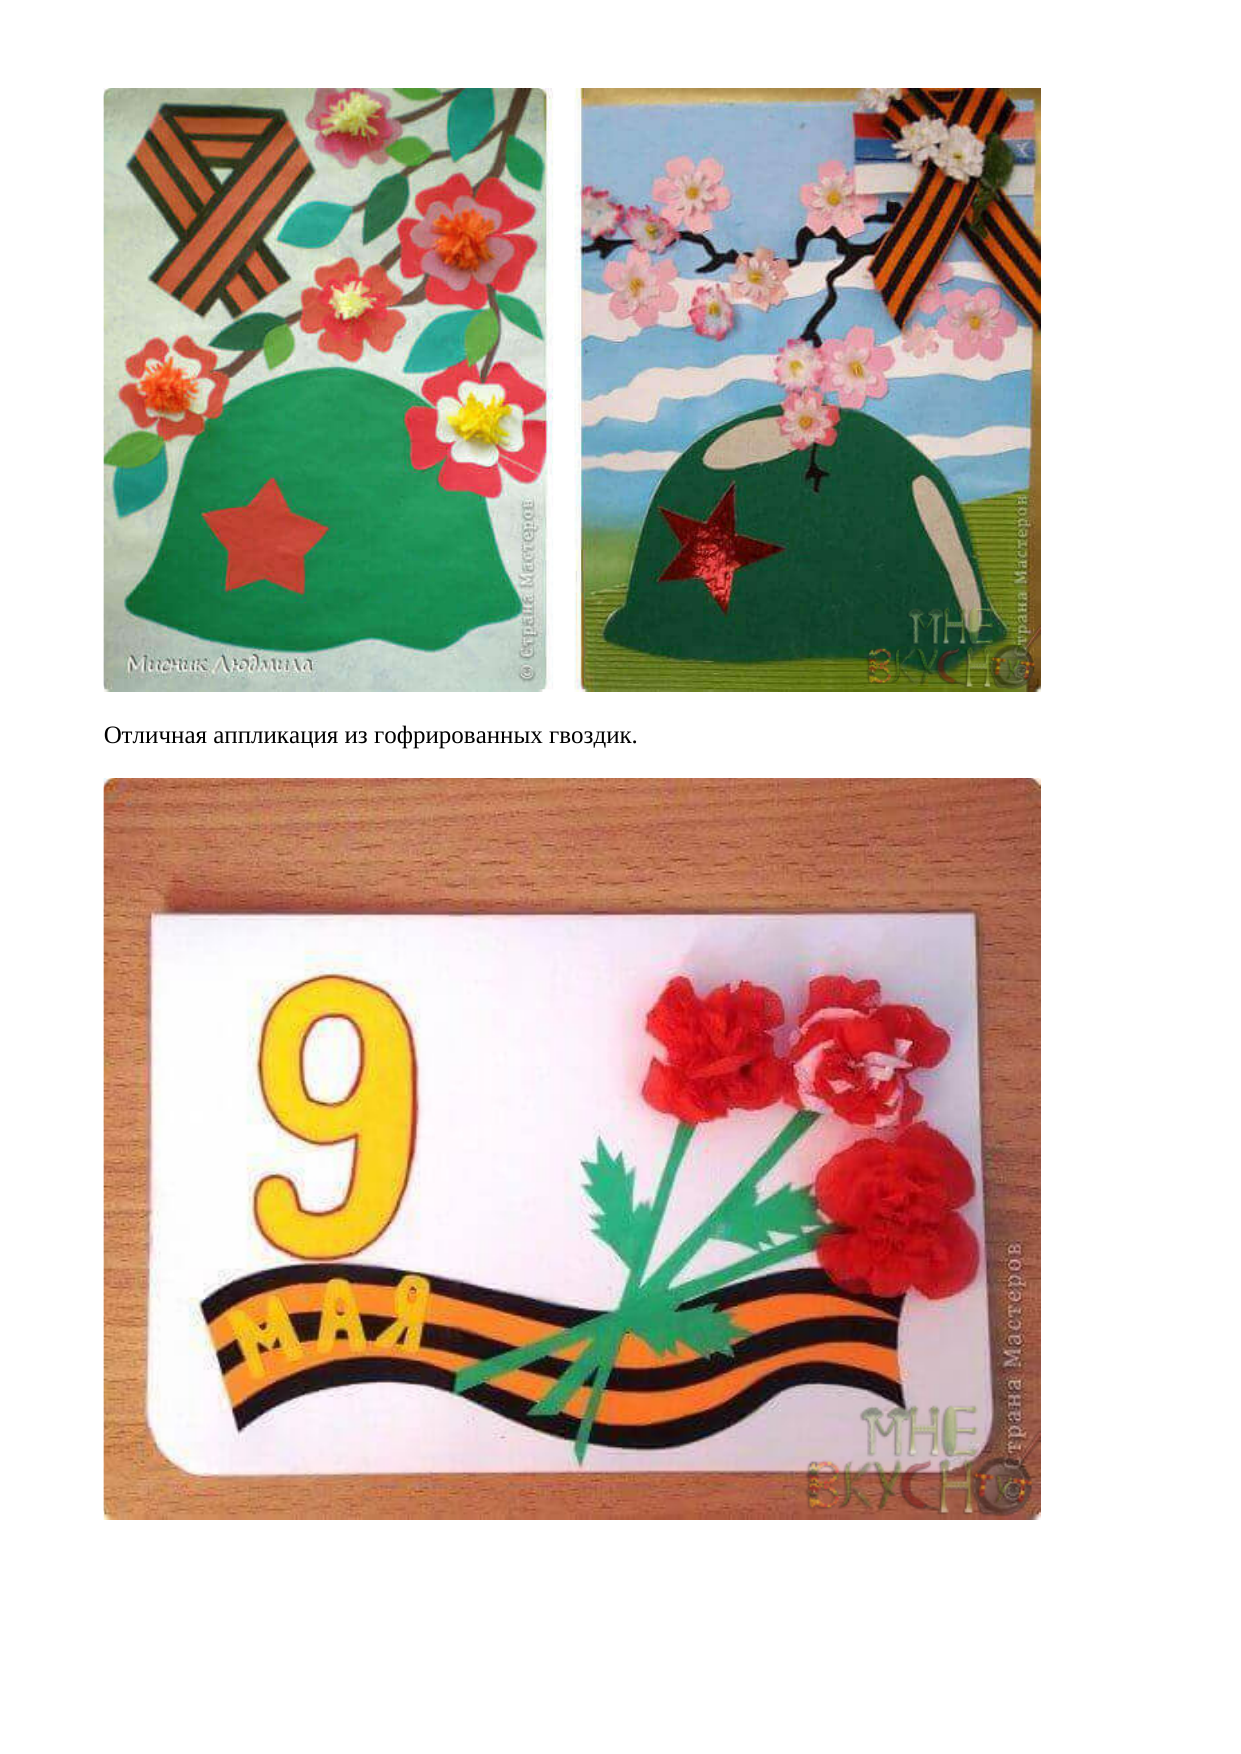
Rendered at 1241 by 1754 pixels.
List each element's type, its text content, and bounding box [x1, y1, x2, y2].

picture [103, 778, 1041, 1520]
picture [103, 88, 1041, 692]
text Отличная аппликация из гофрированных гвоздик. [103, 720, 1167, 749]
